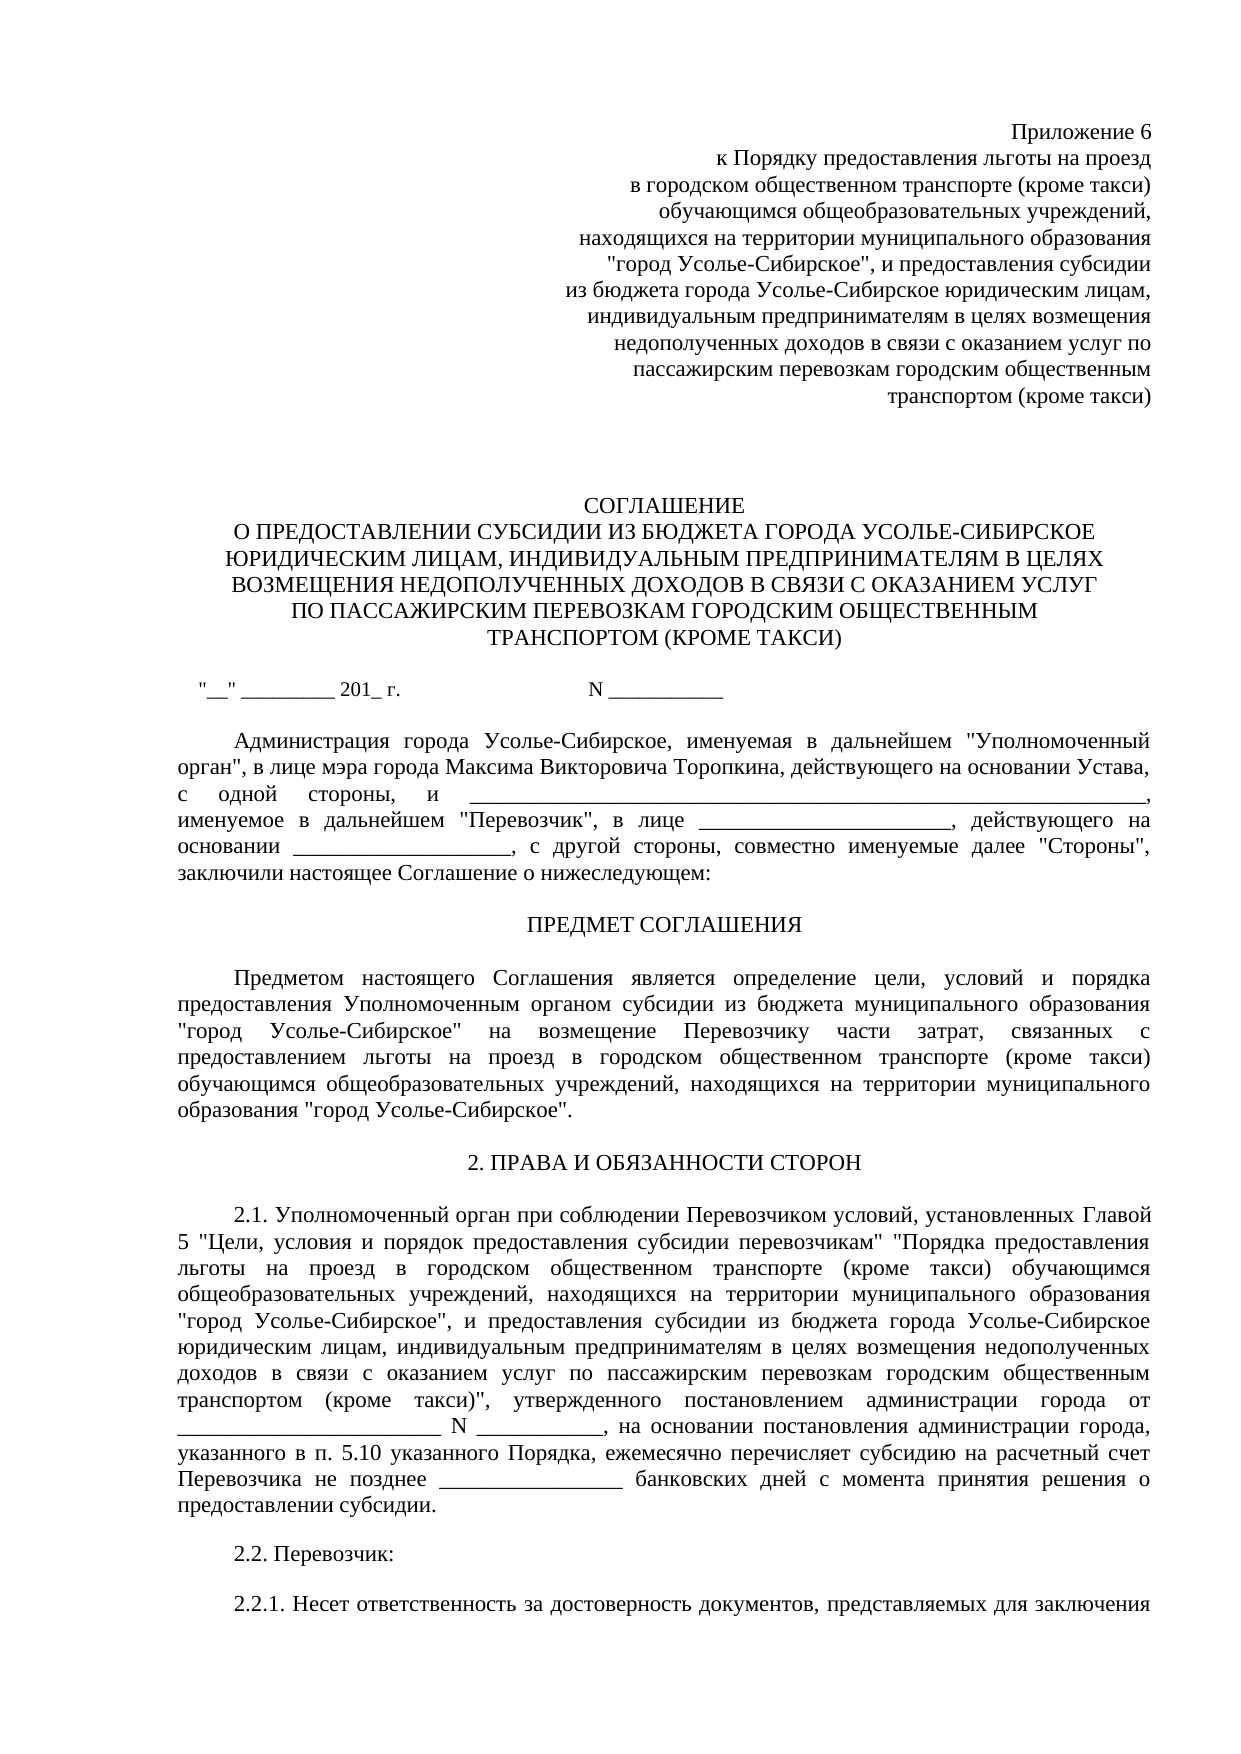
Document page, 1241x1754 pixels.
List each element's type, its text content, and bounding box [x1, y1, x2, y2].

text ЮРИДИЧЕСКИМ ЛИЦАМ, ИНДИВИДУАЛЬНЫМ ПРЕДПРИНИМАТЕЛЯМ В ЦЕЛЯХ [177, 545, 1152, 571]
text ПО ПАССАЖИРСКИМ ПЕРЕВОЗКАМ ГОРОДСКИМ ОБЩЕСТВЕННЫМ [177, 597, 1152, 624]
text пассажирским перевозкам городским общественным [177, 355, 1152, 382]
text 2.2. Перевозчик: [177, 1541, 1152, 1567]
text 2.1. Уполномоченный орган при соблюдении Перевозчиком условий, установленных Главой 5 "Цели, условия и порядок предоставления субсидии перевозчикам" "Порядка предоставления льготы на проезд в городском общественном транспорте (кроме такси) обучающимся общеобразовательных учреждений, находящихся на территории муниципального образования "город Усолье-Сибирское", и предоставления субсидии из бюджета города Усолье-Сибирское юридическим лицам, индивидуальным предпринимателям в целях возмещения недополученных доходов в связи с оказанием услуг по пассажирским перевозкам городским общественным транспортом (кроме такси)", утвержденного постановлением администрации города от _______________________ N ___________, на основании постановления администрации города, указанного в п. 5.10 указанного Порядка, ежемесячно перечисляет субсидию на расчетный счет Перевозчика не позднее ________________ банковских дней с момента принятия решения о предоставлении субсидии. [177, 1201, 1152, 1518]
text обучающимся общеобразовательных учреждений, [177, 197, 1152, 223]
text СОГЛАШЕНИЕ [177, 492, 1152, 518]
text ПРЕДМЕТ СОГЛАШЕНИЯ [177, 911, 1152, 938]
text из бюджета города Усолье-Сибирское юридическим лицам, [177, 276, 1152, 303]
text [177, 1590, 1152, 1616]
text недополученных доходов в связи с оказанием услуг по [177, 329, 1152, 355]
text ТРАНСПОРТОМ (КРОМЕ ТАКСИ) [177, 624, 1152, 650]
text "город Усолье-Сибирское", и предоставления субсидии [177, 250, 1152, 276]
text "__" _________ 201_ г. N ___________ [177, 677, 1152, 701]
text ВОЗМЕЩЕНИЯ НЕДОПОЛУЧЕННЫХ ДОХОДОВ В СВЯЗИ С ОКАЗАНИЕМ УСЛУГ [177, 571, 1152, 597]
text 2. ПРАВА И ОБЯЗАННОСТИ СТОРОН [177, 1149, 1152, 1175]
text Предметом настоящего Соглашения является определение цели, условий и порядка предоставления Уполномоченным органом субсидии из бюджета муниципального образования "город Усолье-Сибирское" на возмещение Перевозчику части затрат, связанных с предоставлением льготы на проезд в городском общественном транспорте (кроме такси) обучающимся общеобразовательных учреждений, находящихся на территории муниципального образования "город Усолье-Сибирское". [177, 964, 1152, 1122]
text транспортом (кроме такси) [177, 382, 1152, 408]
text Администрация города Усолье-Сибирское, именуемая в дальнейшем "Уполномоченный орган", в лице мэра города Максима Викторовича Торопкина, действующего на основании Устава, с одной стороны, и ___________________________________________________________, именуемое в дальнейшем "Перевозчик", в лице ______________________, действующего на основании ___________________, с другой стороны, совместно именуемые далее "Стороны", заключили настоящее Соглашение о нижеследующем: [177, 727, 1152, 885]
text в городском общественном транспорте (кроме такси) [177, 171, 1152, 197]
text к Порядку предоставления льготы на проезд [177, 144, 1152, 171]
text Приложение 6 [177, 118, 1152, 144]
text индивидуальным предпринимателям в целях возмещения [177, 303, 1152, 329]
text О ПРЕДОСТАВЛЕНИИ СУБСИДИИ ИЗ БЮДЖЕТА ГОРОДА УСОЛЬЕ-СИБИРСКОЕ [177, 518, 1152, 545]
text находящихся на территории муниципального образования [177, 223, 1152, 250]
